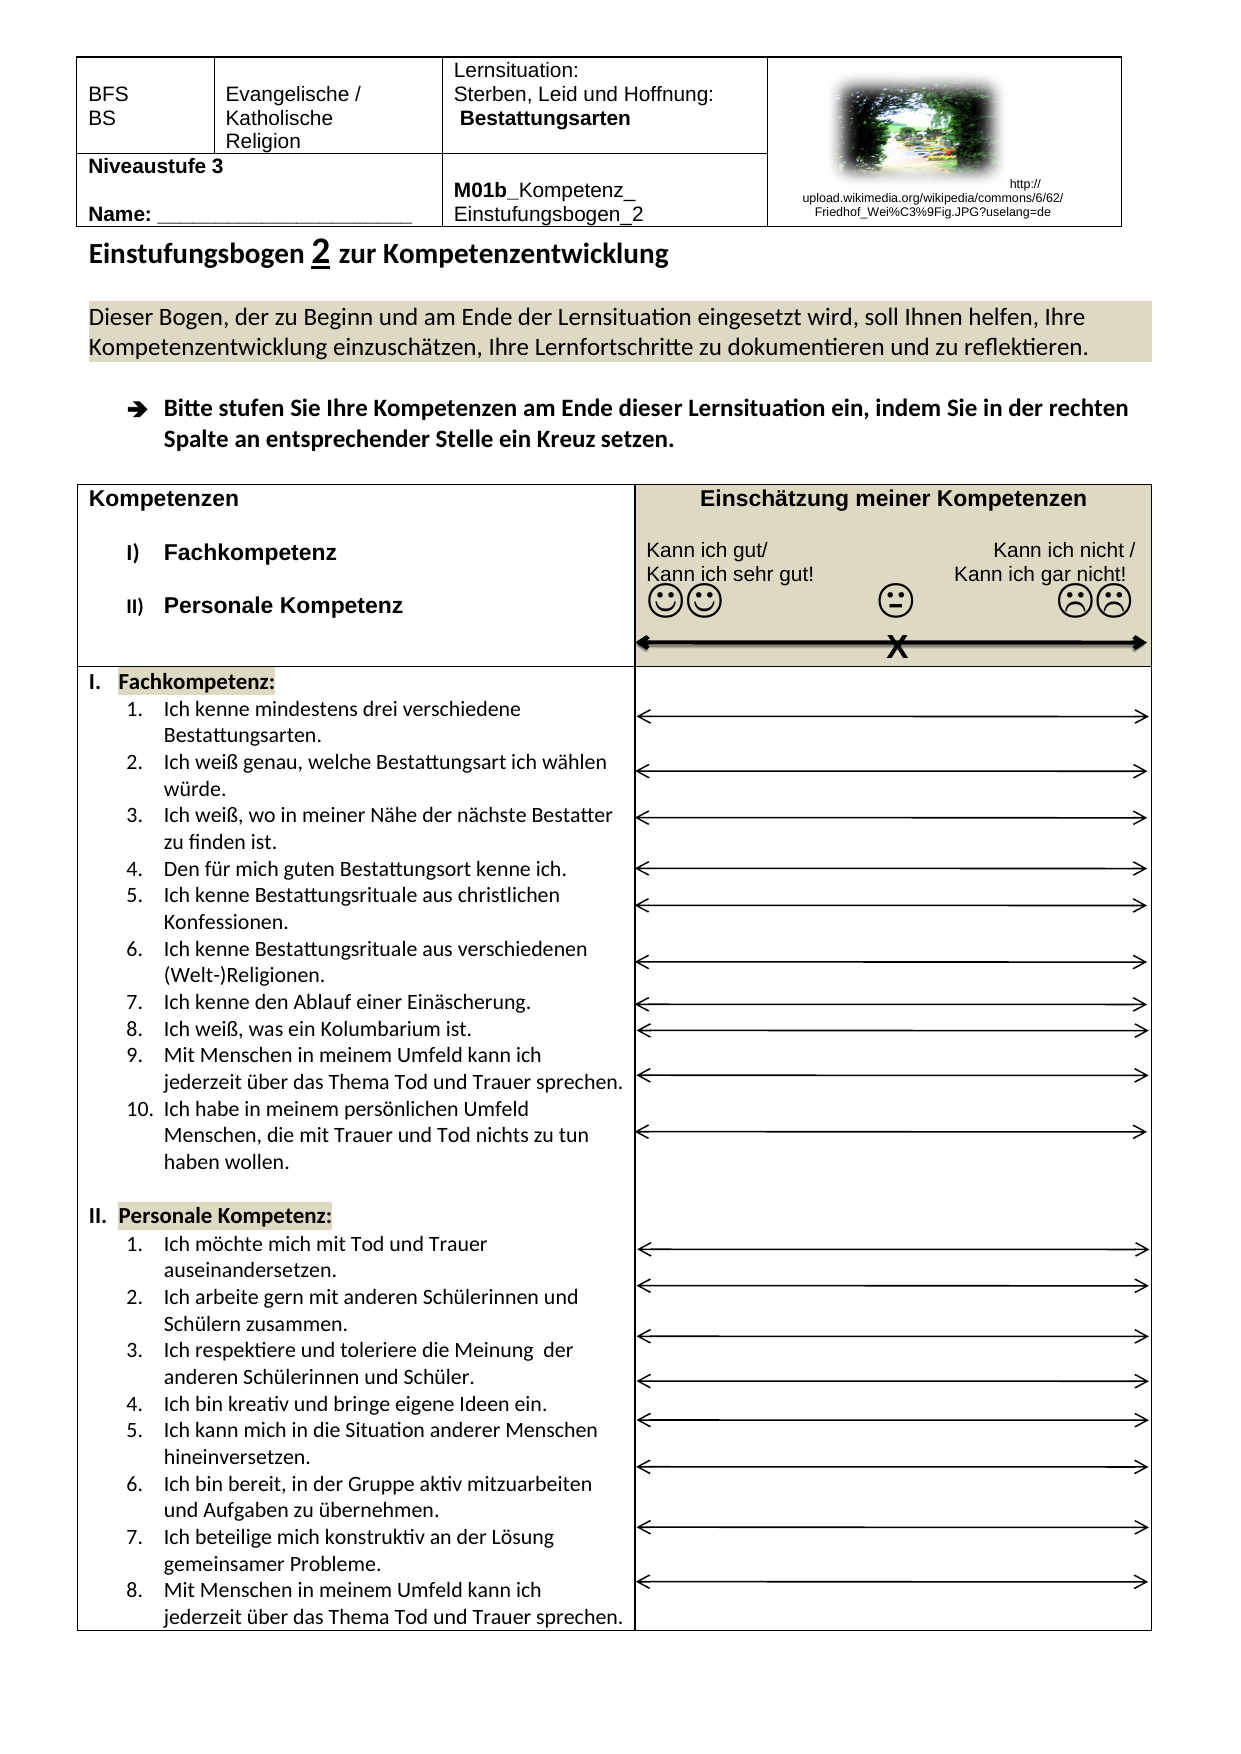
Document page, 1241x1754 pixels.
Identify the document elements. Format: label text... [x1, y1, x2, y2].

table_cell [636, 667, 1151, 1630]
picture [855, 100, 979, 158]
text Dieser Bogen, der zu Beginn und am Ende der Lernsituation eingesetzt wird, soll Ihnen helfen, Ihre Kompetenzentwicklung einzuschätzen, Ihre Lernfortschritte zu dokumentieren und zu reflektieren. [89, 301, 1152, 362]
table_cell Fachkompetenz: Ich kenne mindestens drei verschiedene Bestattungsarten. Ich weiß genau, welche Bestattungsart ich wählen würde. Ich weiß, wo in meiner Nähe der nächste Bestatter zu finden ist. Den für mich guten Bestattungsort kenne ich. Ich kenne Bestattungsrituale aus christlichen Konfessionen. Ich kenne Bestattungsrituale aus verschiedenen (Welt-)Religionen. Ich kenne den Ablauf einer Einäscherung. Ich weiß, was ein Kolumbarium ist. Mit Menschen in meinem Umfeld kann ich jederzeit über das Thema Tod und Trauer sprechen. Ich habe in meinem persönlichen Umfeld Menschen, die mit Trauer und Tod nichts zu tun haben wollen. II. Personale Kompetenz: Ich möchte mich mit Tod und Trauer auseinandersetzen. Ich arbeite gern mit anderen Schülerinnen und Schülern zusammen. Ich respektiere und toleriere die Meinung der anderen Schülerinnen und Schüler. Ich bin kreativ und bringe eigene Ideen ein. Ich kann mich in die Situation anderer Menschen hineinversetzen. Ich bin bereit, in der Gruppe aktiv mitzuarbeiten und Aufgaben zu übernehmen. Ich beteilige mich konstruktiv an der Lösung gemeinsamer Probleme. Mit Menschen in meinem Umfeld kann ich jederzeit über das Thema Tod und Trauer sprechen. [78, 667, 634, 1630]
text Einstufungsbogen 2 zur Kompetenzentwicklung [89, 168, 1152, 273]
table_header Kompetenzen Fachkompetenz Personale Kompetenz [78, 485, 634, 666]
table_header Einschätzung meiner Kompetenzen Kann ich gut/ Kann ich nicht / Kann ich sehr gut! Kann ich gar nicht! X [636, 485, 1151, 666]
list Bitte stufen Sie Ihre Kompetenzen am Ende dieser Lernsituation ein, indem Sie in der rechten Spalte an entsprechender Stelle ein Kreuz setzen. [126, 393, 1152, 454]
